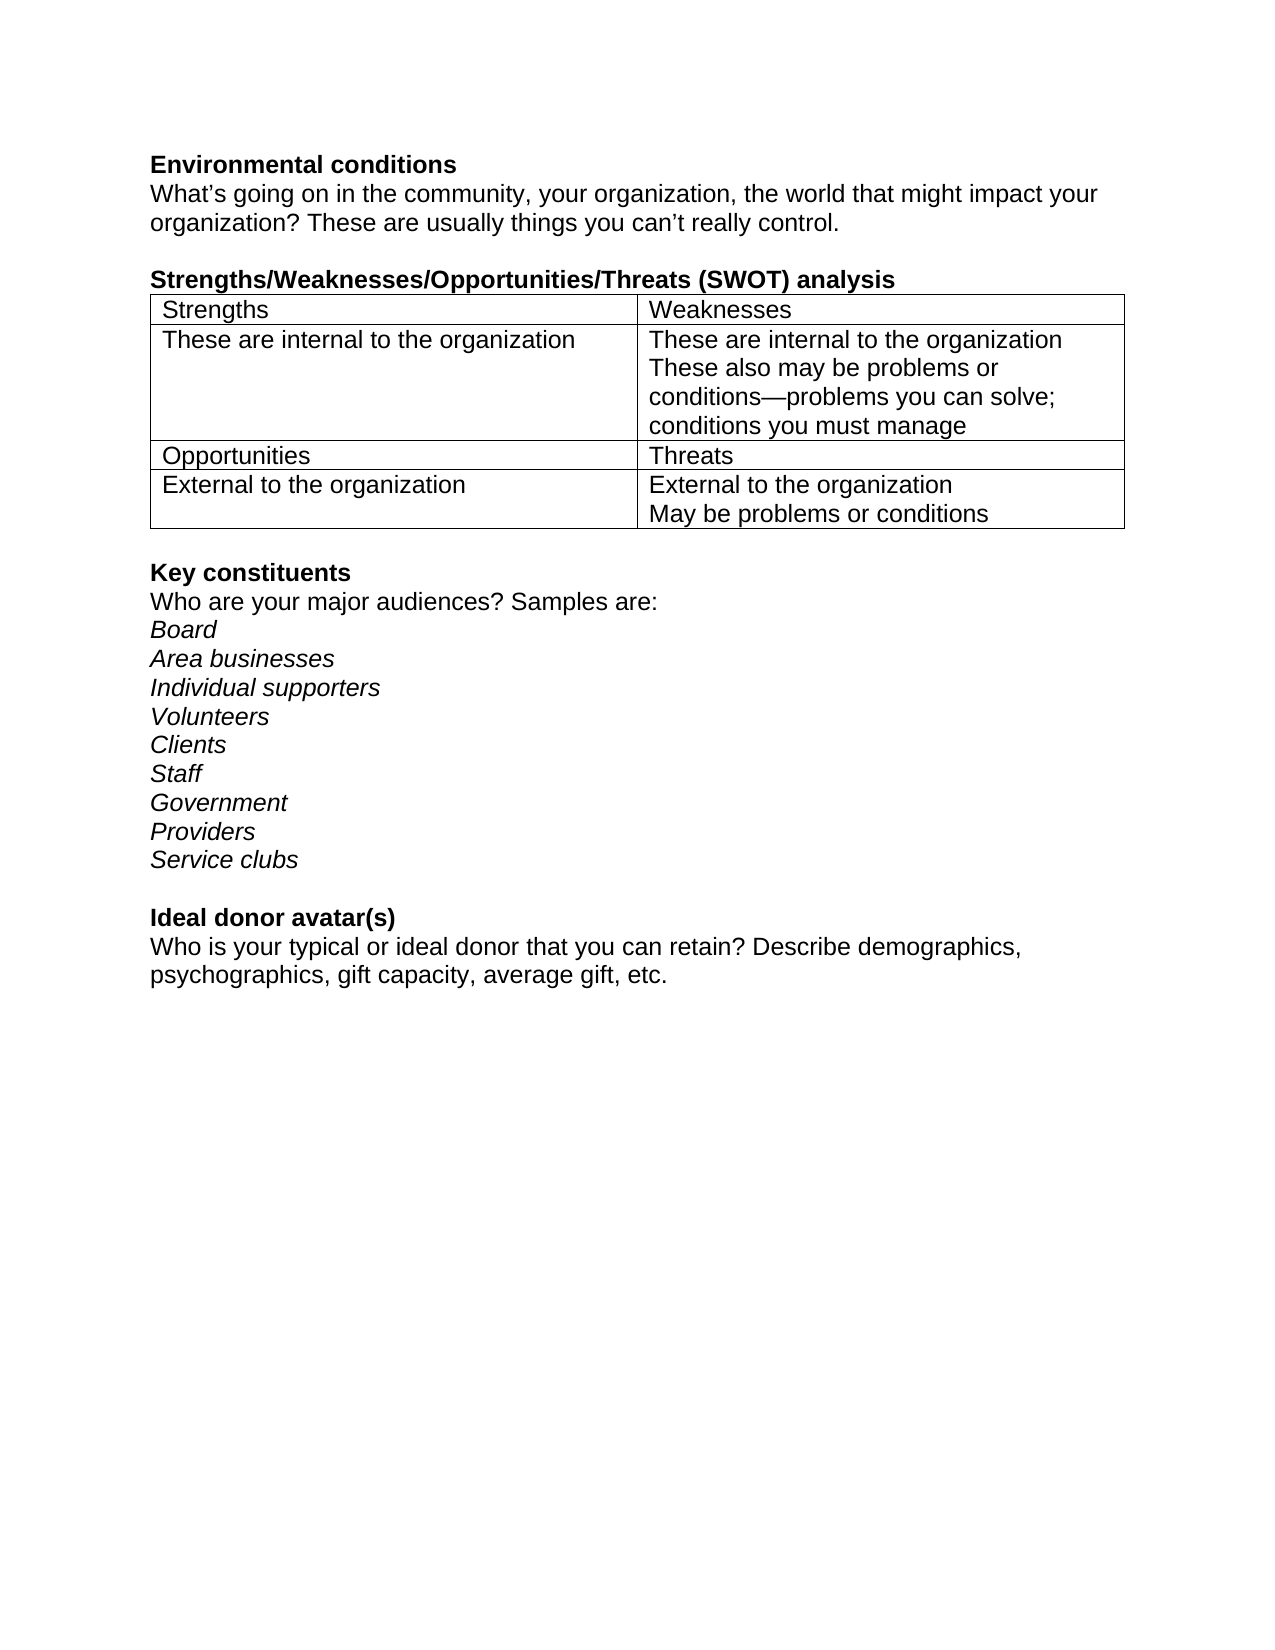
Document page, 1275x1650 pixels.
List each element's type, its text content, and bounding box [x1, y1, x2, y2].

table_cell These are internal to the organization [151, 325, 637, 439]
table_cell These are internal to the organization These also may be problems or conditions—problems you can solve; conditions you must manage [638, 325, 1124, 439]
text Who are your major audiences? Samples are: [150, 586, 1125, 615]
table_cell Threats [638, 441, 1124, 469]
text Service clubs [150, 845, 1125, 874]
text Key constituents [150, 558, 1125, 586]
table_cell External to the organization May be problems or conditions [638, 470, 1124, 528]
text Staff [150, 759, 1125, 788]
text Board [150, 615, 1125, 644]
table_cell External to the organization [151, 470, 637, 528]
text Environmental conditions [150, 150, 1125, 179]
text Strengths/Weaknesses/Opportunities/Threats (SWOT) analysis [150, 265, 1125, 294]
text Government [150, 788, 1125, 816]
text Providers [150, 816, 1125, 845]
table_header Weaknesses [638, 295, 1124, 323]
text Who is your typical or ideal donor that you can retain? Describe demographics, psychographics, gift capacity, average gift, etc. [150, 931, 1125, 989]
text Volunteers [150, 701, 1125, 730]
text Ideal donor avatar(s) [150, 903, 1125, 931]
text What’s going on in the community, your organization, the world that might impact your organization? These are usually things you can’t really control. [150, 179, 1125, 236]
table_header Strengths [151, 295, 637, 323]
text Individual supporters [150, 673, 1125, 701]
text Clients [150, 730, 1125, 759]
table_cell Opportunities [151, 441, 637, 469]
text Area businesses [150, 644, 1125, 673]
